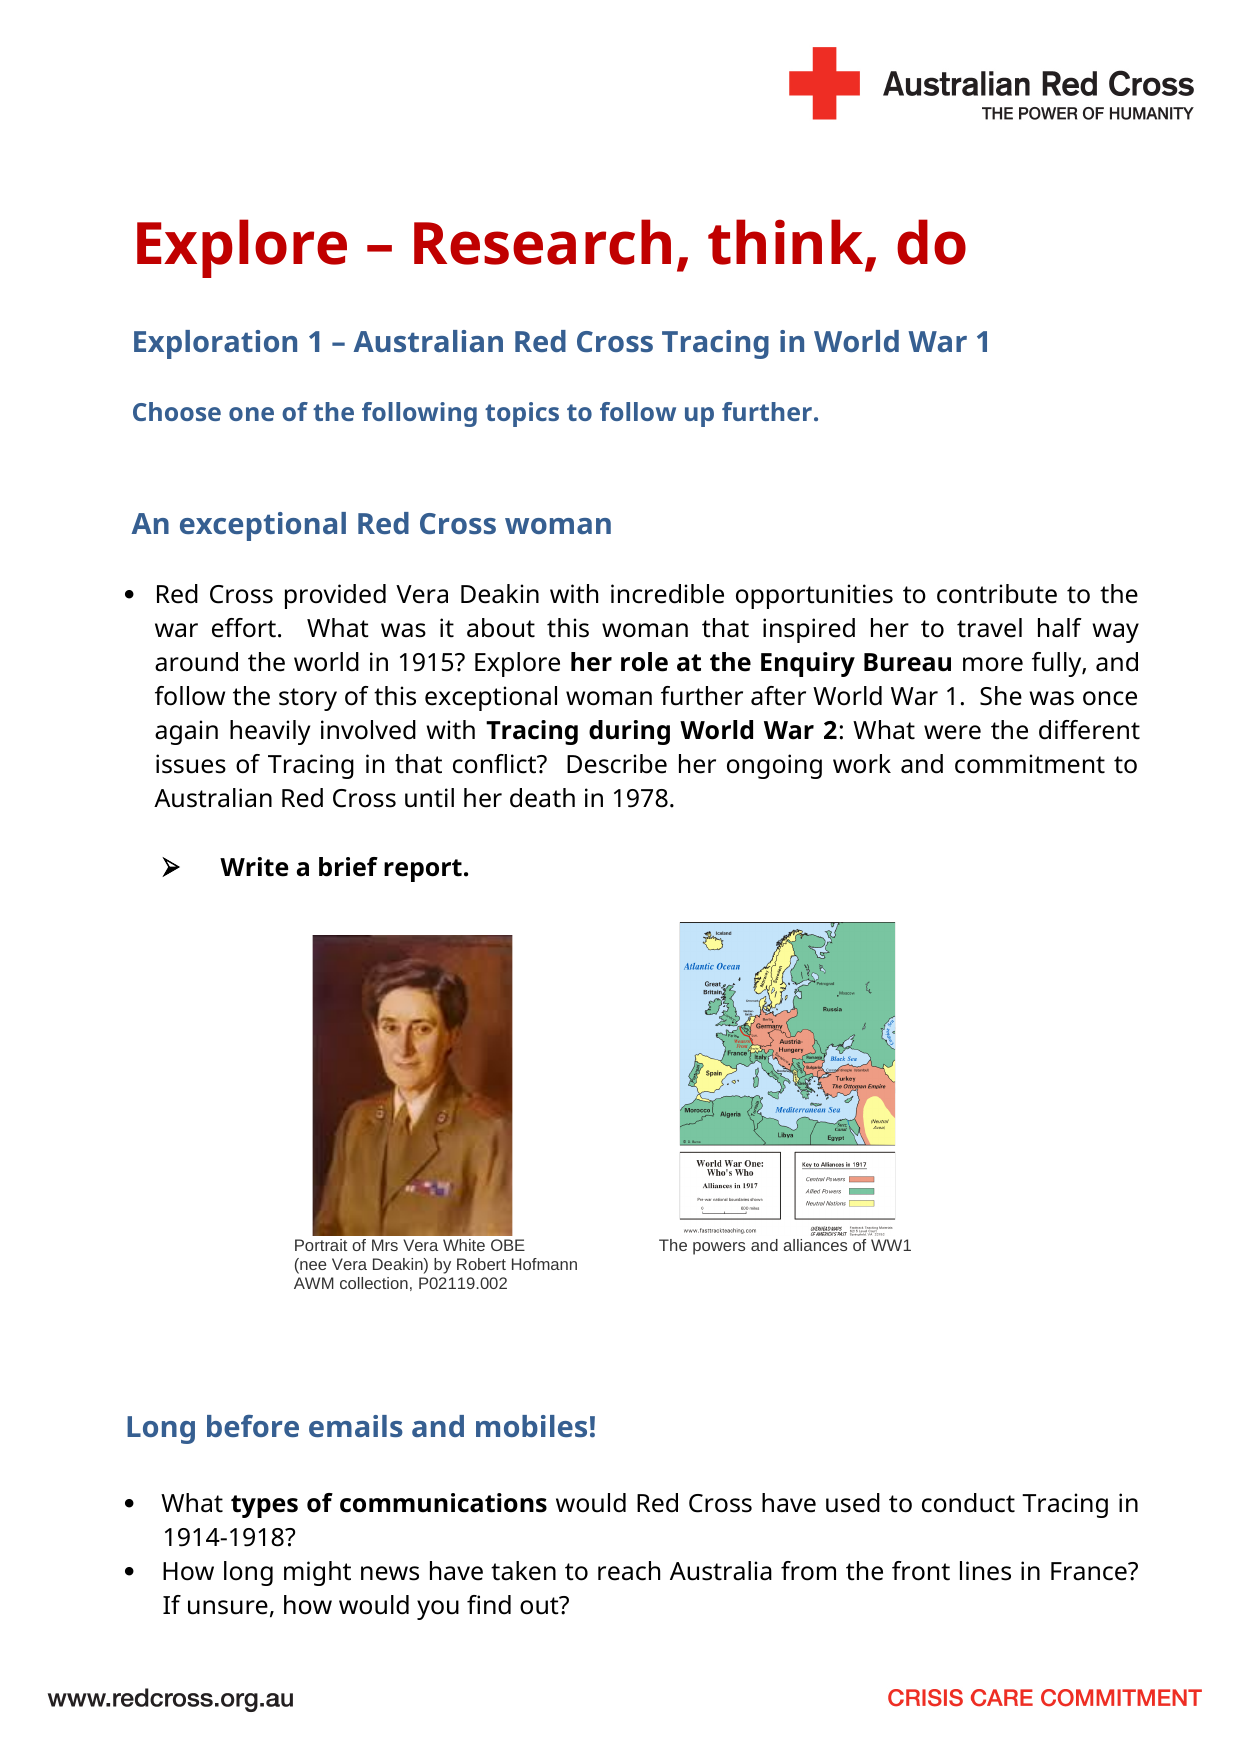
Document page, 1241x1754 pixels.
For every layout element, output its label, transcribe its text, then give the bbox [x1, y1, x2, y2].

text An exceptional Red Cross woman [131, 503, 1140, 543]
picture [679, 922, 896, 1236]
list (nee Vera Deakin) by Robert Hofmann [294, 1254, 1140, 1274]
text Choose one of the following topics to follow up further. [131, 395, 1140, 429]
picture [0, 1668, 1241, 1754]
list Red Cross provided Vera Deakin with incredible opportunities to contribute to the war effort. What was it about this woman that inspired her to travel half way around the world in 1915? Explore her role at the Enquiry Bureau more fully, and follow the story of this exceptional woman further after World War 1. She was once again heavily involved with Tracing during World War 2: What were the different issues of Tracing in that conflict? Describe her ongoing work and commitment to Australian Red Cross until her death in 1978. [125, 577, 1140, 815]
list AWM collection, P02119.002 [294, 1274, 1140, 1293]
text Exploration 1 – Australian Red Cross Tracing in World War 1 [131, 321, 1140, 361]
list Portrait of Mrs Vera White OBE The powers and alliances of WW1 [294, 1235, 1140, 1254]
list Write a brief report. [154, 849, 1140, 883]
list How long might news have taken to reach Australia from the front lines in France? If unsure, how would you find out? [125, 1554, 1140, 1622]
list What types of communications would Red Cross have used to conduct Tracing in 1914-1918? [125, 1486, 1140, 1554]
text Long before emails and mobiles! [87, 1406, 1140, 1446]
text Explore – Research, think, do [132, 202, 1140, 282]
picture [0, 0, 1241, 143]
picture [312, 935, 513, 1236]
